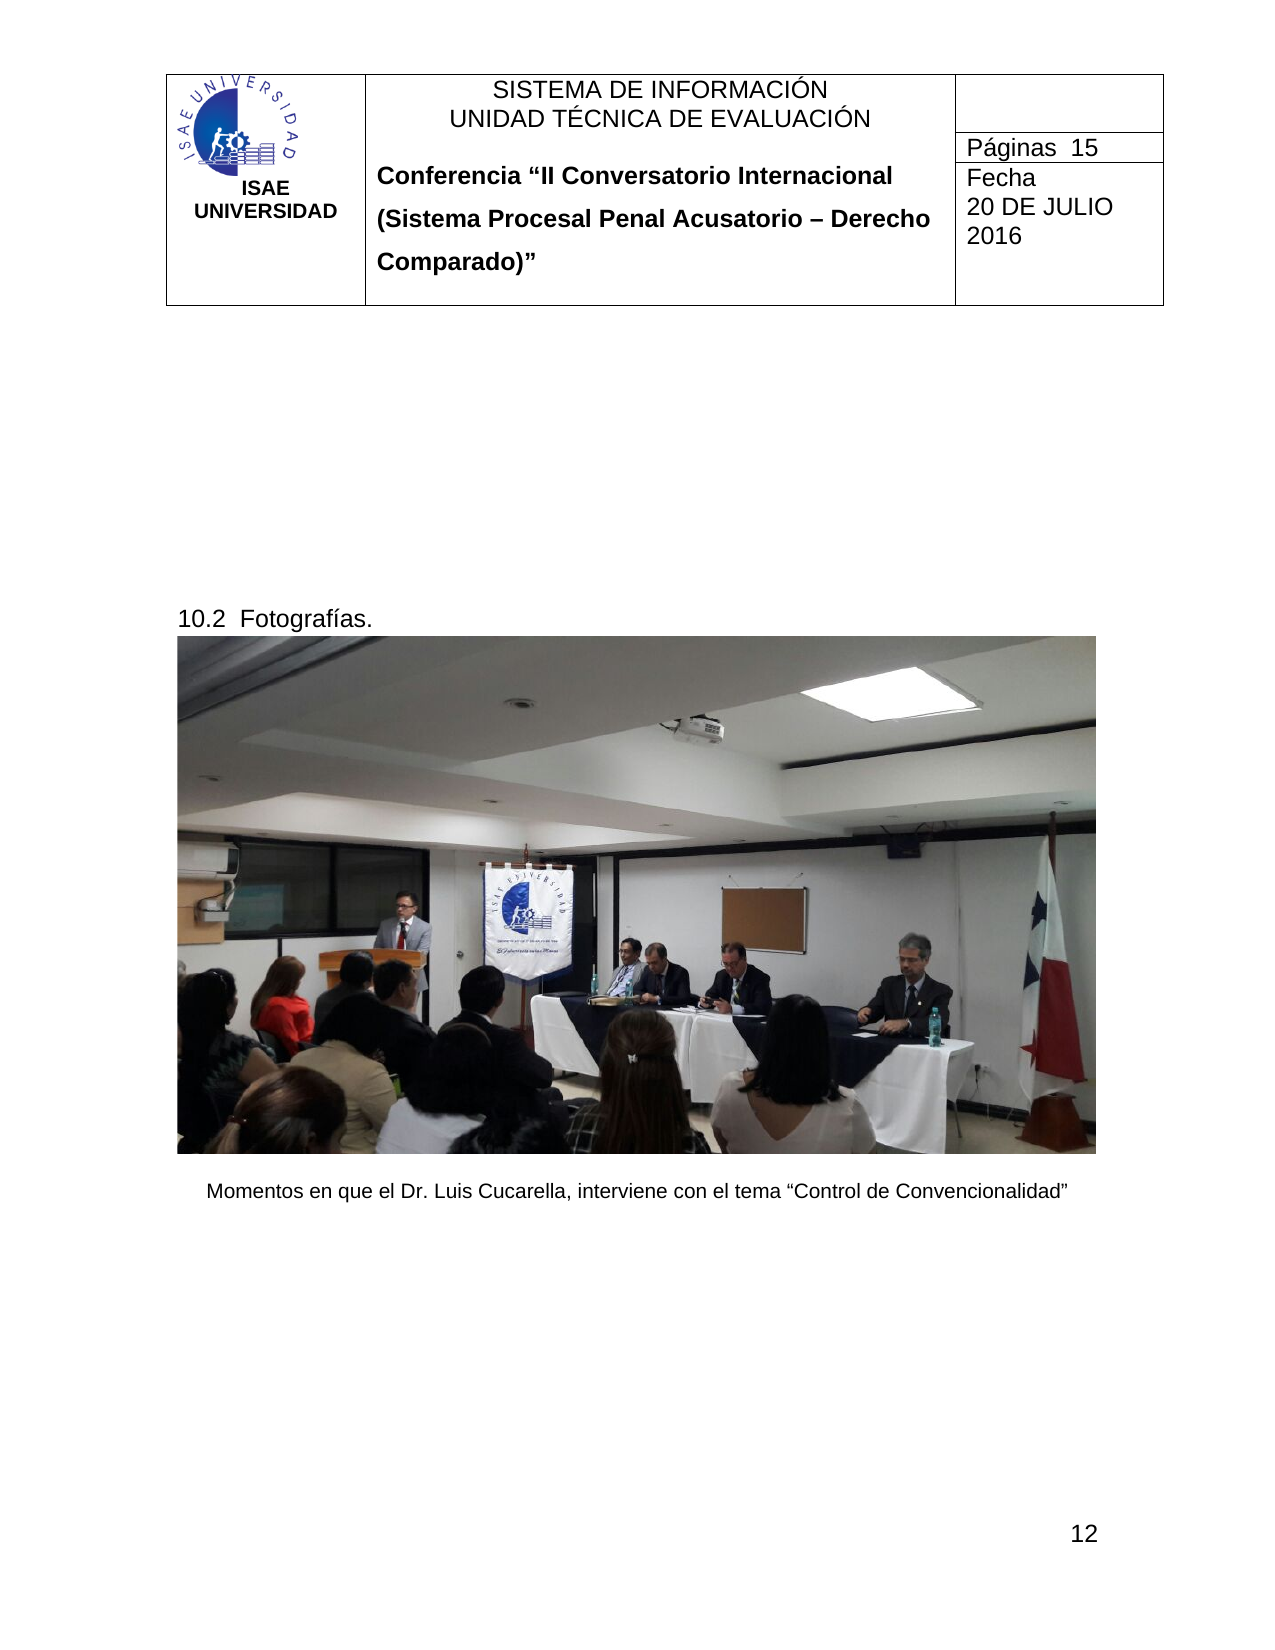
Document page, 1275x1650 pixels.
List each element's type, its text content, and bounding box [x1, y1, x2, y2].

text Momentos en que el Dr. Luis Cucarella, interviene con el tema “Control de Convencionalidad” [177, 1179, 1098, 1203]
picture [177, 636, 1096, 1154]
picture [177, 74, 298, 176]
